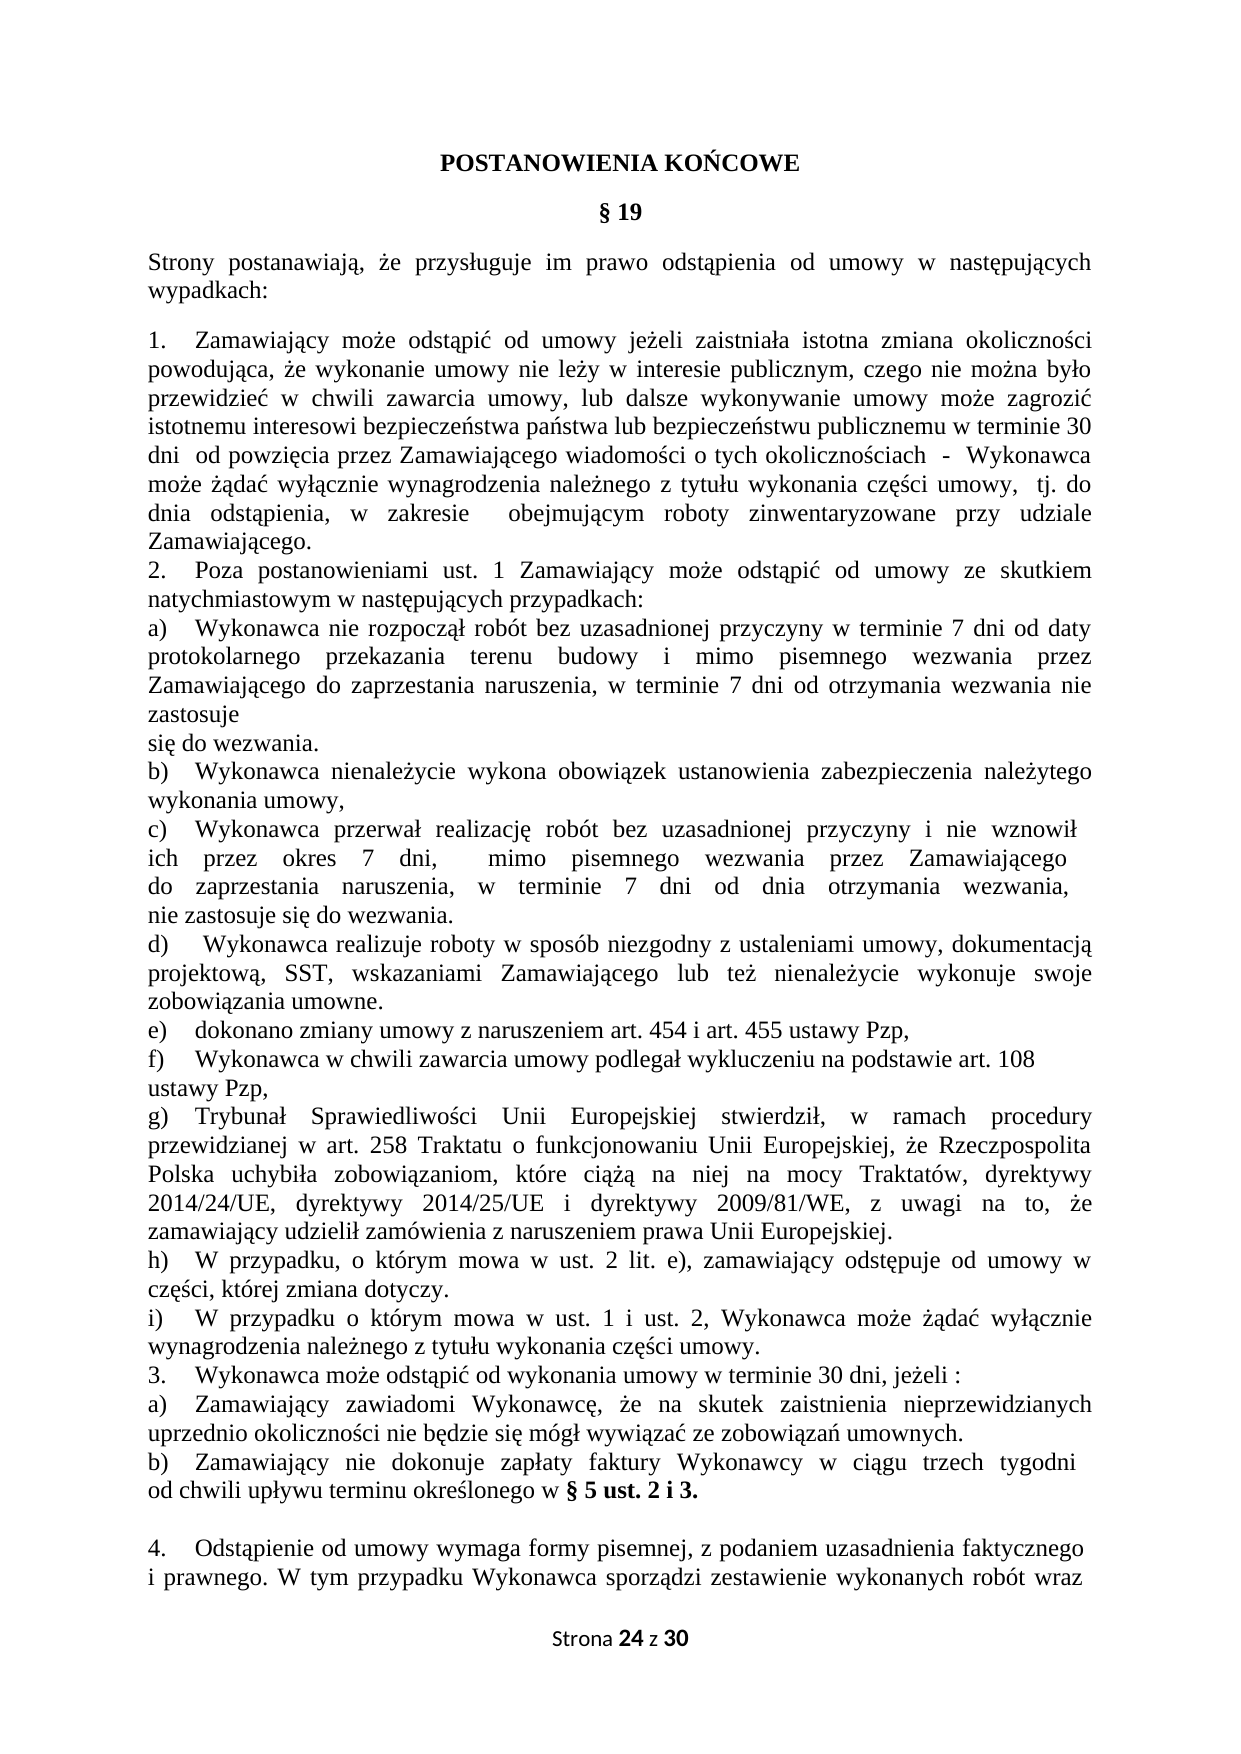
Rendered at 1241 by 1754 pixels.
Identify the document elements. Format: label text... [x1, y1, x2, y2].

list Wykonawca realizuje roboty w sposób niezgodny z ustaleniami umowy, dokumentacją projektową, SST, wskazaniami Zamawiającego lub też nienależycie wykonuje swoje zobowiązania umowne. [148, 929, 1093, 1015]
list Zamawiający nie dokonuje zapłaty faktury Wykonawcy w ciągu trzech tygodni od chwili upływu terminu określonego w § 5 ust. 2 i 3. [148, 1447, 1093, 1504]
list W przypadku, o którym mowa w ust. 2 lit. e), zamawiający odstępuje od umowy w części, której zmiana dotyczy. [148, 1245, 1093, 1303]
text POSTANOWIENIA KOŃCOWE [148, 148, 1093, 176]
text Strony postanawiają, że przysługuje im prawo odstąpienia od umowy w następujących wypadkach: [148, 247, 1093, 304]
list Wykonawca w chwili zawarcia umowy podlegał wykluczeniu na podstawie art. 108 ustawy Pzp, [148, 1044, 1093, 1101]
list Zamawiający zawiadomi Wykonawcę, że na skutek zaistnienia nieprzewidzianych uprzednio okoliczności nie będzie się mógł wywiązać ze zobowiązań umownych. [148, 1389, 1093, 1447]
list Wykonawca może odstąpić od wykonania umowy w terminie 30 dni, jeżeli : [148, 1361, 1093, 1389]
text § 19 [148, 197, 1093, 226]
list Wykonawca przerwał realizację robót bez uzasadnionej przyczyny i nie wznowił ich przez okres 7 dni, mimo pisemnego wezwania przez Zamawiającego do zaprzestania naruszenia, w terminie 7 dni od dnia otrzymania wezwania, nie zastosuje się do wezwania. [148, 814, 1093, 929]
list dokonano zmiany umowy z naruszeniem art. 454 i art. 455 ustawy Pzp, [148, 1015, 1093, 1044]
list Wykonawca nienależycie wykona obowiązek ustanowienia zabezpieczenia należytego wykonania umowy, [148, 756, 1093, 814]
list Poza postanowieniami ust. 1 Zamawiający może odstąpić od umowy ze skutkiem natychmiastowym w następujących przypadkach: [148, 555, 1093, 613]
list Wykonawca nie rozpoczął robót bez uzasadnionej przyczyny w terminie 7 dni od daty protokolarnego przekazania terenu budowy i mimo pisemnego wezwania przez Zamawiającego do zaprzestania naruszenia, w terminie 7 dni od otrzymania wezwania nie zastosuje się do wezwania. [148, 613, 1093, 756]
list W przypadku o którym mowa w ust. 1 i ust. 2, Wykonawca może żądać wyłącznie wynagrodzenia należnego z tytułu wykonania części umowy. [148, 1303, 1093, 1360]
list Trybunał Sprawiedliwości Unii Europejskiej stwierdził, w ramach procedury przewidzianej w art. 258 Traktatu o funkcjonowaniu Unii Europejskiej, że Rzeczpospolita Polska uchybiła zobowiązaniom, które ciążą na niej na mocy Traktatów, dyrektywy 2014/24/UE, dyrektywy 2014/25/UE i dyrektywy 2009/81/WE, z uwagi na to, że zamawiający udzielił zamówienia z naruszeniem prawa Unii Europejskiej. [148, 1101, 1093, 1245]
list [148, 1533, 1093, 1591]
list Zamawiający może odstąpić od umowy jeżeli zaistniała istotna zmiana okoliczności powodująca, że wykonanie umowy nie leży w interesie publicznym, czego nie można było przewidzieć w chwili zawarcia umowy, lub dalsze wykonywanie umowy może zagrozić istotnemu interesowi bezpieczeństwa państwa lub bezpieczeństwu publicznemu w terminie 30 dni od powzięcia przez Zamawiającego wiadomości o tych okolicznościach - Wykonawca może żądać wyłącznie wynagrodzenia należnego z tytułu wykonania części umowy, tj. do dnia odstąpienia, w zakresie obejmującym roboty zinwentaryzowane przy udziale Zamawiającego. [148, 325, 1093, 555]
